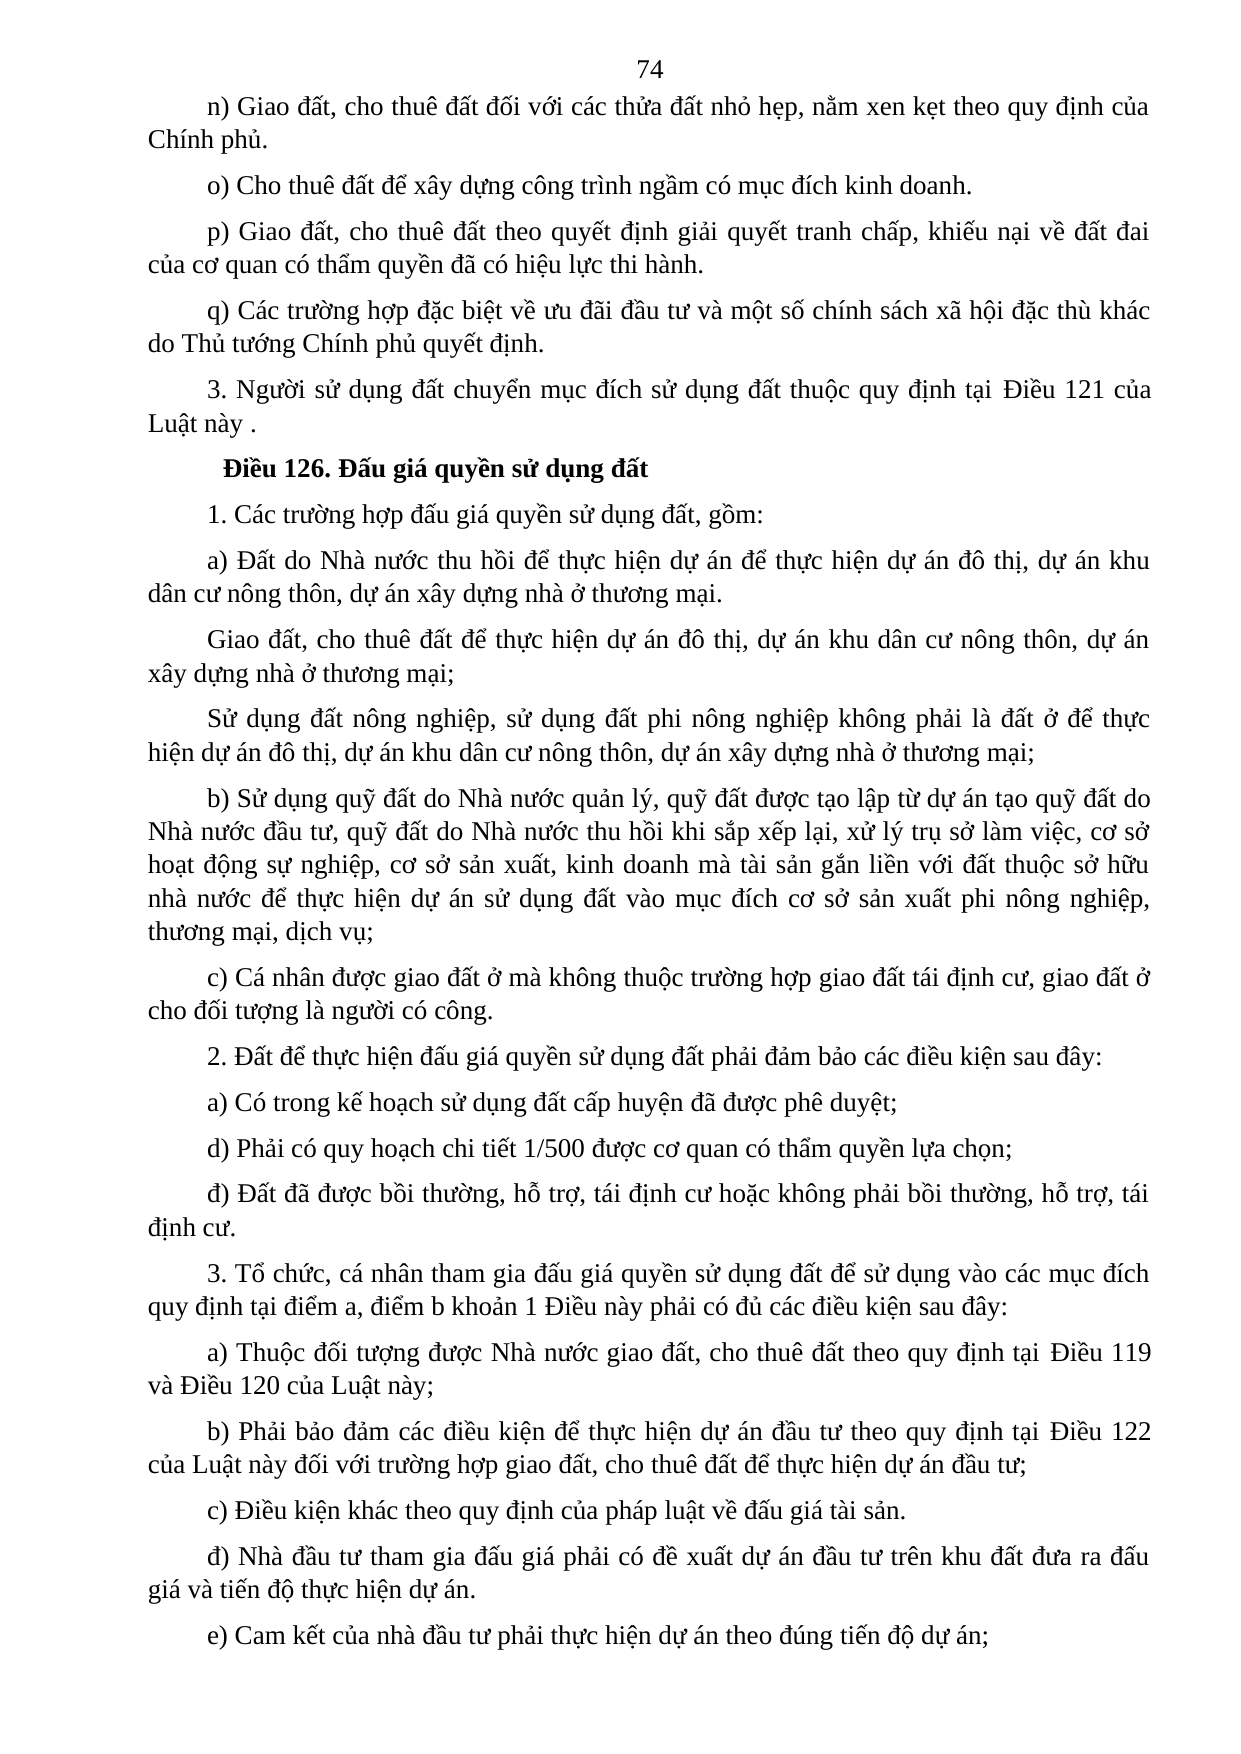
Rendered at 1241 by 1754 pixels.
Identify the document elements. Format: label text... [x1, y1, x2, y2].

text đ) Đất đã được bồi thường, hỗ trợ, tái định cư hoặc không phải bồi thường, hỗ trợ, tái định cư. [148, 1176, 1152, 1243]
text 3. Người sử dụng đất chuyển mục đích sử dụng đất thuộc quy định tại Điều 121 của Luật này . [148, 372, 1152, 439]
text a) Thuộc đối tượng được Nhà nước giao đất, cho thuê đất theo quy định tại Điều 119 và Điều 120 của Luật này; [148, 1334, 1152, 1401]
text b) Phải bảo đảm các điều kiện để thực hiện dự án đầu tư theo quy định tại Điều 122 của Luật này đối với trường hợp giao đất, cho thuê đất để thực hiện dự án đầu tư; [148, 1414, 1152, 1480]
text a) Đất do Nhà nước thu hồi để thực hiện dự án để thực hiện dự án đô thị, dự án khu dân cư nông thôn, dự án xây dựng nhà ở thương mại. [148, 543, 1152, 609]
text c) Cá nhân được giao đất ở mà không thuộc trường hợp giao đất tái định cư, giao đất ở cho đối tượng là người có công. [148, 959, 1152, 1026]
text 3. Tổ chức, cá nhân tham gia đấu giá quyền sử dụng đất để sử dụng vào các mục đích quy định tại điểm a, điểm b khoản 1 Điều này phải có đủ các điều kiện sau đây: [148, 1255, 1152, 1322]
text c) Điều kiện khác theo quy định của pháp luật về đấu giá tài sản. [148, 1493, 1152, 1526]
text Giao đất, cho thuê đất để thực hiện dự án đô thị, dự án khu dân cư nông thôn, dự án xây dựng nhà ở thương mại; [148, 622, 1152, 689]
text Sử dụng đất nông nghiệp, sử dụng đất phi nông nghiệp không phải là đất ở để thực hiện dự án đô thị, dự án khu dân cư nông thôn, dự án xây dựng nhà ở thương mại; [148, 701, 1152, 768]
text 1. Các trường hợp đấu giá quyền sử dụng đất, gồm: [148, 497, 1152, 530]
text d) Phải có quy hoạch chi tiết 1/500 được cơ quan có thẩm quyền lựa chọn; [148, 1130, 1152, 1164]
text a) Có trong kế hoạch sử dụng đất cấp huyện đã được phê duyệt; [148, 1084, 1152, 1118]
text n) Giao đất, cho thuê đất đối với các thửa đất nhỏ hẹp, nằm xen kẹt theo quy định của Chính phủ. [148, 89, 1152, 155]
text p) Giao đất, cho thuê đất theo quyết định giải quyết tranh chấp, khiếu nại về đất đai của cơ quan có thẩm quyền đã có hiệu lực thi hành. [148, 214, 1152, 280]
text đ) Nhà đầu tư tham gia đấu giá phải có đề xuất dự án đầu tư trên khu đất đưa ra đấu giá và tiến độ thực hiện dự án. [148, 1539, 1152, 1605]
text b) Sử dụng quỹ đất do Nhà nước quản lý, quỹ đất được tạo lập từ dự án tạo quỹ đất do Nhà nước đầu tư, quỹ đất do Nhà nước thu hồi khi sắp xếp lại, xử lý trụ sở làm việc, cơ sở hoạt động sự nghiệp, cơ sở sản xuất, kinh doanh mà tài sản gắn liền với đất thuộc sở hữu nhà nước để thực hiện dự án sử dụng đất vào mục đích cơ sở sản xuất phi nông nghiệp, thương mại, dịch vụ; [148, 780, 1152, 947]
text e) Cam kết của nhà đầu tư phải thực hiện dự án theo đúng tiến độ dự án; [148, 1618, 1152, 1651]
text q) Các trường hợp đặc biệt về ưu đãi đầu tư và một số chính sách xã hội đặc thù khác do Thủ tướng Chính phủ quyết định. [148, 293, 1152, 359]
list Đấu giá quyền sử dụng đất [148, 451, 1152, 484]
text o) Cho thuê đất để xây dựng công trình ngầm có mục đích kinh doanh. [148, 168, 1152, 201]
text 2. Đất để thực hiện đấu giá quyền sử dụng đất phải đảm bảo các điều kiện sau đây: [148, 1039, 1152, 1072]
